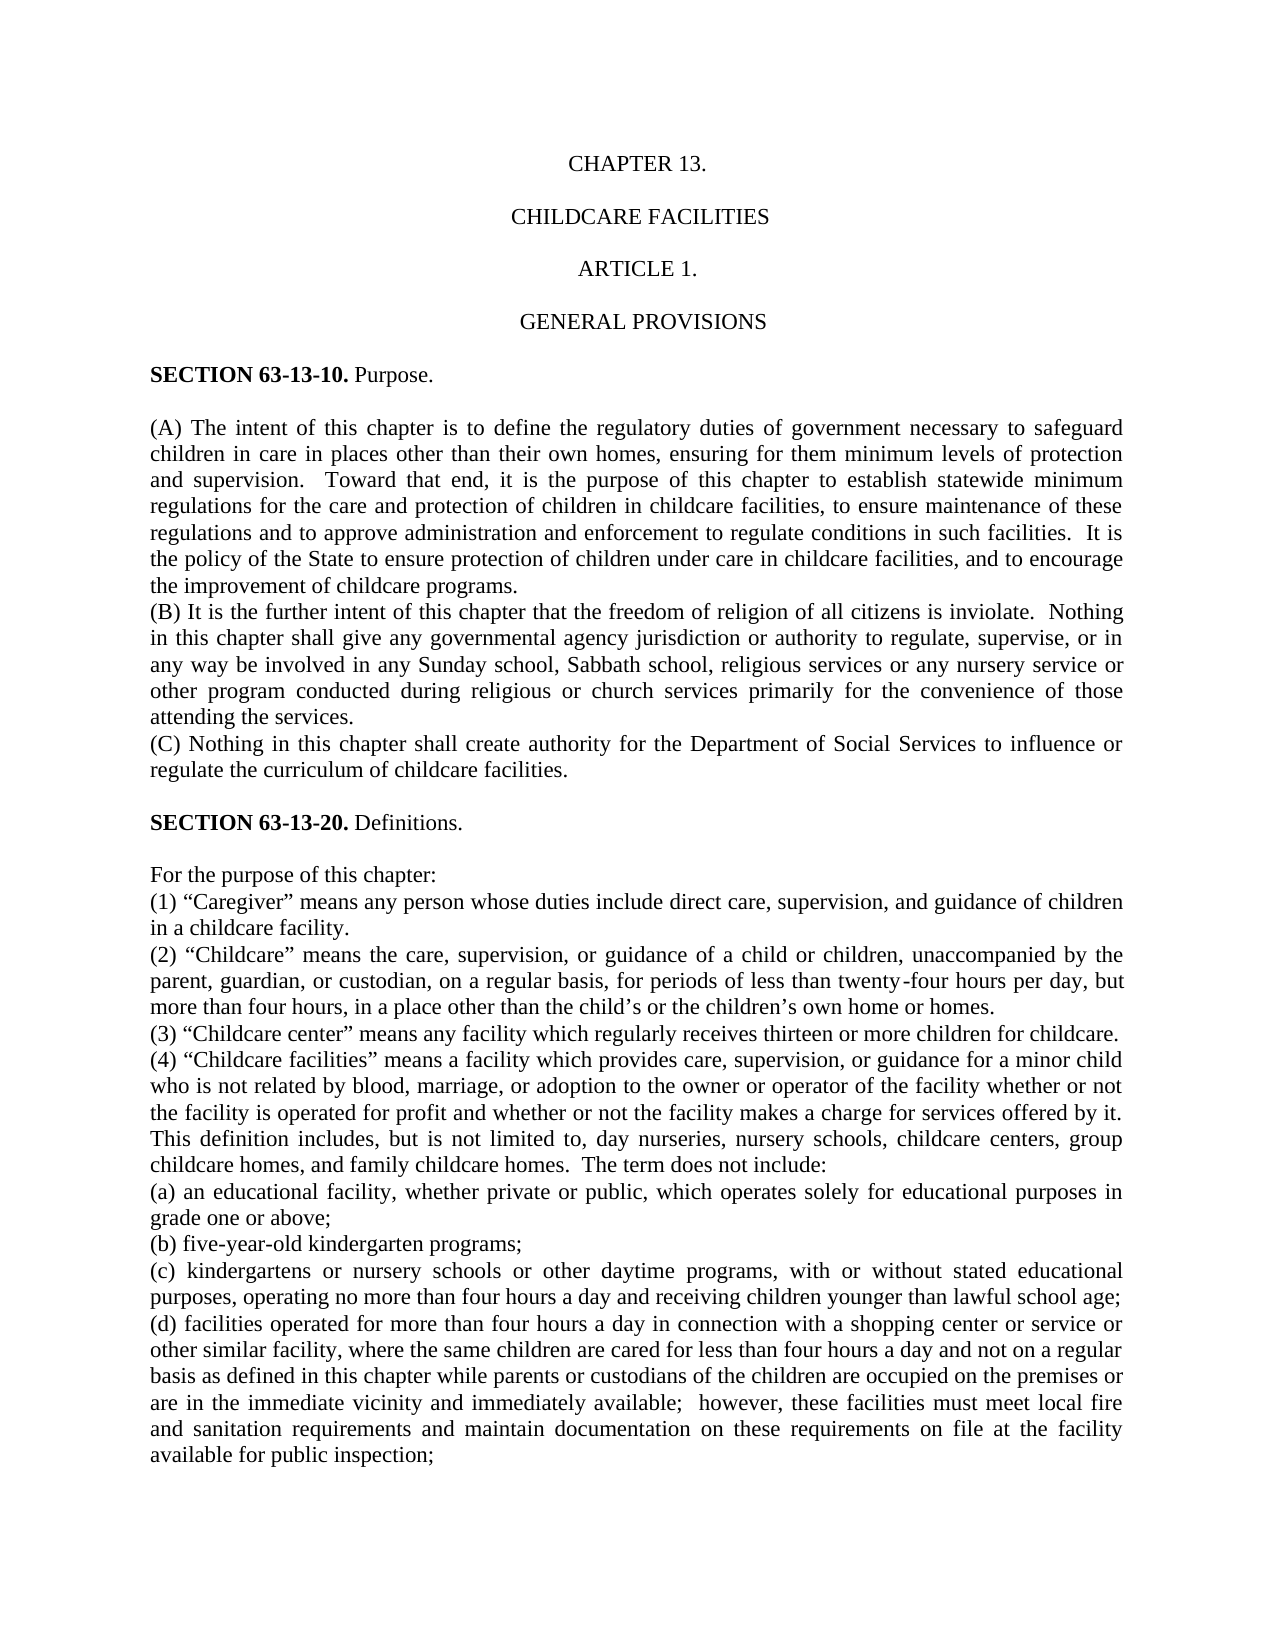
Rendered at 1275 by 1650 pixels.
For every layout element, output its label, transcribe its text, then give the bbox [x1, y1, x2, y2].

text (A) The intent of this chapter is to define the regulatory duties of government necessary to safeguard children in care in places other than their own homes, ensuring for them minimum levels of protection and supervision. Toward that end, it is the purpose of this chapter to establish statewide minimum regulations for the care and protection of children in childcare facilities, to ensure maintenance of these regulations and to approve administration and enforcement to regulate conditions in such facilities. It is the policy of the State to ensure protection of children under care in childcare facilities, and to encourage the improvement of childcare programs. [150, 413, 1125, 598]
text (d) facilities operated for more than four hours a day in connection with a shopping center or service or other similar facility, where the same children are cared for less than four hours a day and not on a regular basis as defined in this chapter while parents or custodians of the children are occupied on the premises or are in the immediate vicinity and immediately available; however, these facilities must meet local fire and sanitation requirements and maintain documentation on these requirements on file at the facility available for public inspection; [150, 1309, 1125, 1468]
text (c) kindergartens or nursery schools or other daytime programs, with or without stated educational purposes, operating no more than four hours a day and receiving children younger than lawful school age; [150, 1257, 1125, 1309]
text (1) “Caregiver” means any person whose duties include direct care, supervision, and guidance of children in a childcare facility. [150, 888, 1125, 941]
text (2) “Childcare” means the care, supervision, or guidance of a child or children, unaccompanied by the parent, guardian, or custodian, on a regular basis, for periods of less than twenty-four hours per day, but more than four hours, in a place other than the child’s or the children’s own home or homes. [150, 941, 1125, 1020]
text (a) an educational facility, whether private or public, which operates solely for educational purposes in grade one or above; [150, 1178, 1125, 1231]
text (b) five-year-old kindergarten programs; [150, 1231, 1125, 1257]
text (4) “Childcare facilities” means a facility which provides care, supervision, or guidance for a minor child who is not related by blood, marriage, or adoption to the owner or operator of the facility whether or not the facility is operated for profit and whether or not the facility makes a charge for services offered by it. This definition includes, but is not limited to, day nurseries, nursery schools, childcare centers, group childcare homes, and family childcare homes. The term does not include: [150, 1046, 1125, 1178]
text (C) Nothing in this chapter shall create authority for the Department of Social Services to influence or regulate the curriculum of childcare facilities. [150, 730, 1125, 782]
text ARTICLE 1. [150, 255, 1125, 282]
text GENERAL PROVISIONS [150, 308, 1125, 334]
text SECTION 63-13-10. Purpose. [150, 361, 1125, 387]
text For the purpose of this chapter: [150, 862, 1125, 888]
text CHAPTER 13. [150, 150, 1125, 176]
text (3) “Childcare center” means any facility which regularly receives thirteen or more children for childcare. [150, 1020, 1125, 1046]
text CHILDCARE FACILITIES [150, 203, 1125, 229]
text SECTION 63-13-20. Definitions. [150, 809, 1125, 835]
text (B) It is the further intent of this chapter that the freedom of religion of all citizens is inviolate. Nothing in this chapter shall give any governmental agency jurisdiction or authority to regulate, supervise, or in any way be involved in any Sunday school, Sabbath school, religious services or any nursery service or other program conducted during religious or church services primarily for the convenience of those attending the services. [150, 598, 1125, 730]
